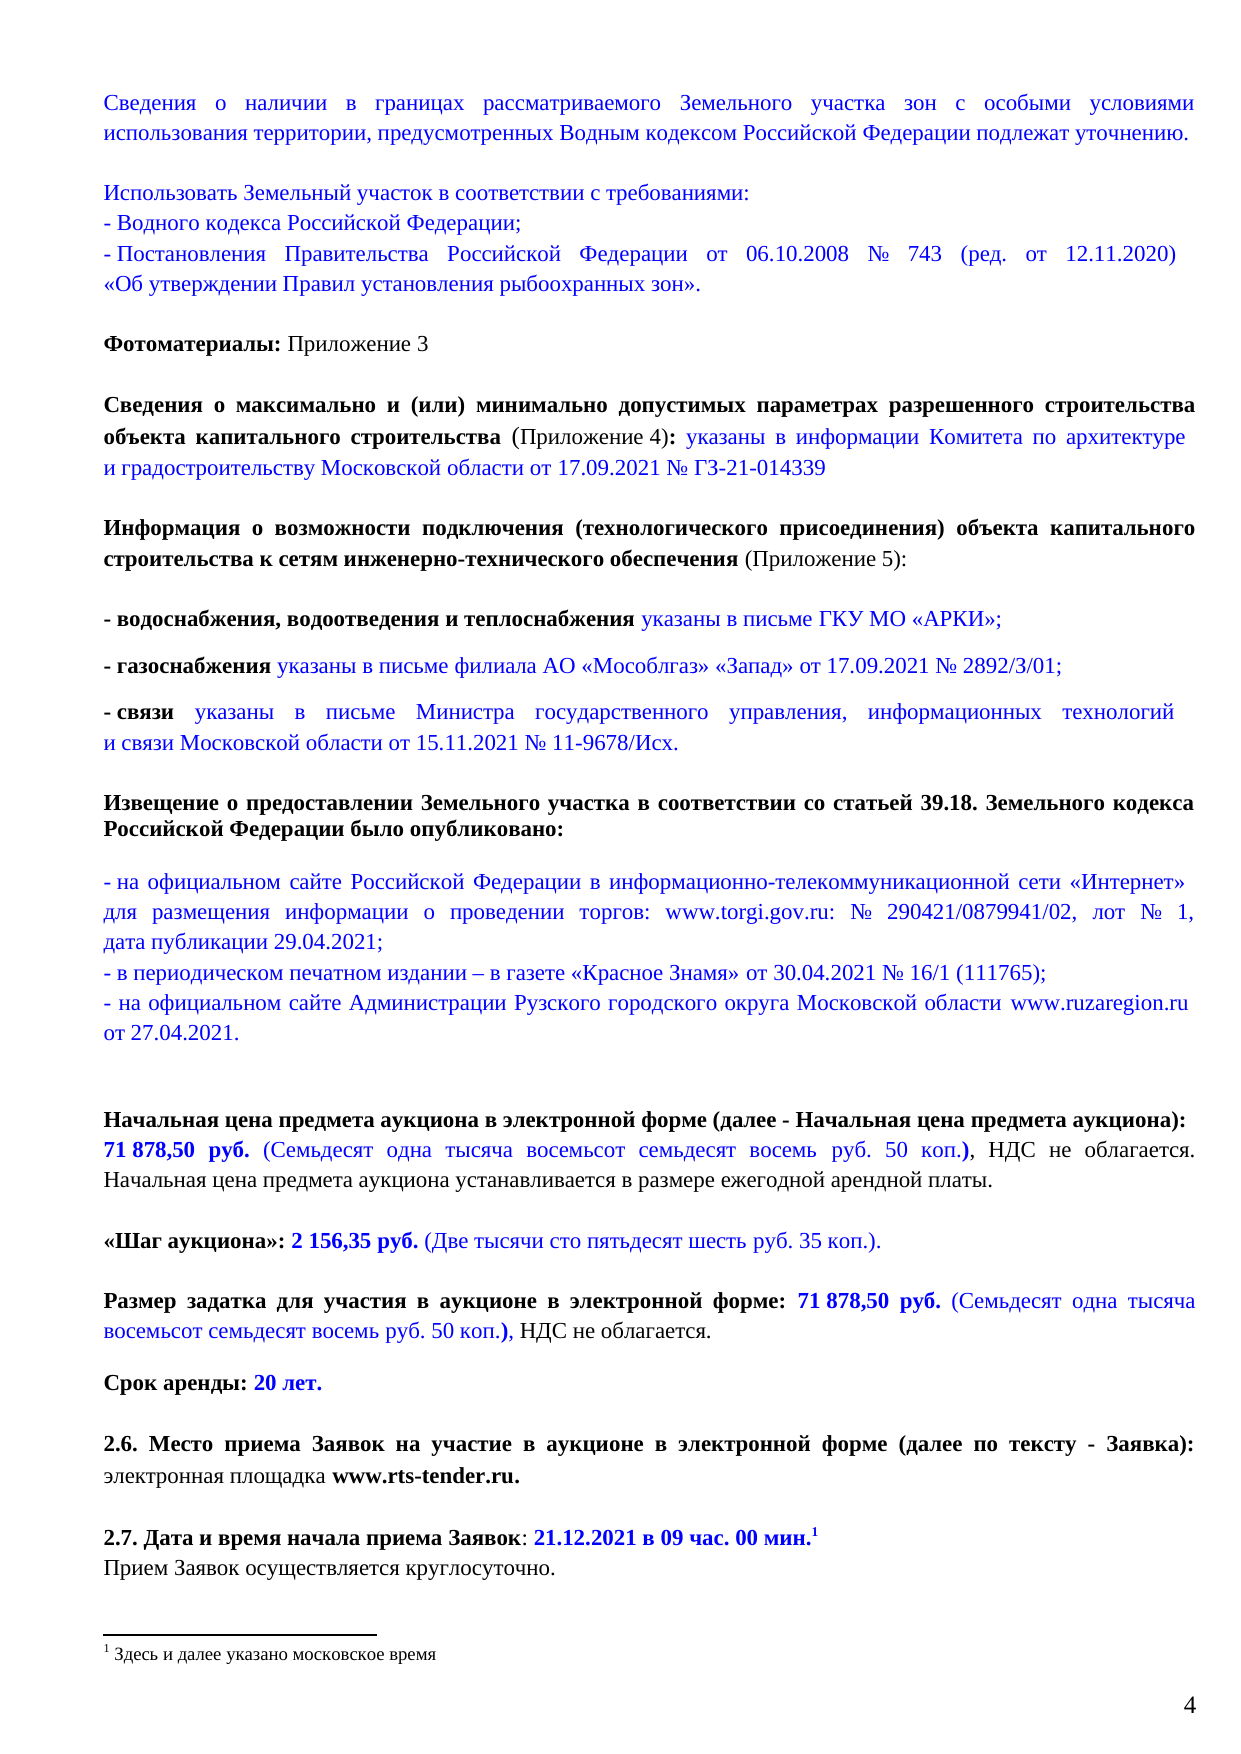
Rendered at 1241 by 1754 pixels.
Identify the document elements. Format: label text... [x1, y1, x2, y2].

text - в периодическом печатном издании – в газете «Красное Знамя» от 30.04.2021 № 16/1 (111765); [103, 959, 1196, 985]
text - Водного кодекса Российской Федерации; [103, 209, 1196, 236]
text Фотоматериалы: Приложение 3 [103, 330, 1196, 357]
text Информация о возможности подключения (технологического присоединения) объекта капитального строительства к сетям инженерно-технического обеспечения (Приложение 5): [103, 514, 1196, 571]
text Сведения о наличии в границах рассматриваемого Земельного участка зон с особыми условиями использования территории, предусмотренных Водным кодексом Российской Федерации подлежат уточнению. [103, 89, 1196, 145]
text Прием Заявок осуществляется круглосуточно. [103, 1554, 1196, 1580]
text Сведения о максимально и (или) минимально допустимых параметрах разрешенного строительства объекта капитального строительства (Приложение 4): указаны в информации Комитета по архитектуре и градостроительству Московской области от 17.09.2021 № ГЗ-21-014339 [103, 417, 1196, 480]
text 2.6. Место приема Заявок на участие в аукционе в электронной форме (далее по тексту - Заявка): электронная площадка www.rts-tender.ru. [103, 1430, 1196, 1489]
text - газоснабжения указаны в письме филиала АО «Мособлгаз» «Запад» от 17.09.2021 № 2892/З/01; [103, 652, 1196, 678]
text Начальная цена предмета аукциона в электронной форме (далее - Начальная цена предмета аукциона): [103, 1106, 1196, 1132]
text Извещение о предоставлении Земельного участка в соответствии со статьей 39.18. Земельного кодекса Российской Федерации было опубликовано: [103, 789, 1196, 842]
text - связи указаны в письме Министра государственного управления, информационных технологий и связи Московской области от 15.11.2021 № 11-9678/Исх. [103, 698, 1196, 755]
text 2.7. Дата и время начала приема Заявок: 21.12.2021 в 09 час. 00 мин. [103, 1524, 1196, 1550]
text - на официальном сайте Администрации Рузского городского округа Московской области www.ruzaregion.ru от 27.04.2021. [103, 989, 1196, 1045]
text Использовать Земельный участок в соответствии с требованиями: [103, 179, 1196, 206]
text - водоснабжения, водоотведения и теплоснабжения указаны в письме ГКУ МО «АРКИ»; [103, 605, 1196, 631]
text - на официальном сайте Российской Федерации в информационно-телекоммуникационной сети «Интернет» для размещения информации о проведении торгов: www.torgi.gov.ru: № 290421/0879941/02, лот № 1, дата публикации 29.04.2021; [103, 868, 1196, 955]
text Размер задатка для участия в аукционе в электронной форме: 71 878,50 руб. (Семьдесят одна тысяча восемьсот семьдесят восемь руб. 50 коп.), НДС не облагается. [103, 1287, 1196, 1344]
text «Шаг аукциона»: 2 156,35 руб. (Две тысячи сто пятьдесят шесть руб. 35 коп.). [103, 1227, 1196, 1253]
text 71 878,50 руб. (Семьдесят одна тысяча восемьсот семьдесят восемь руб. 50 коп.), НДС не облагается. Начальная цена предмета аукциона устанавливается в размере ежегодной арендной платы. [103, 1136, 1196, 1193]
text Срок аренды: 20 лет. [103, 1369, 1196, 1396]
text - Постановления Правительства Российской Федерации от 06.10.2008 № 743 (ред. от 12.11.2020) «Об утверждении Правил установления рыбоохранных зон». [103, 240, 1196, 296]
